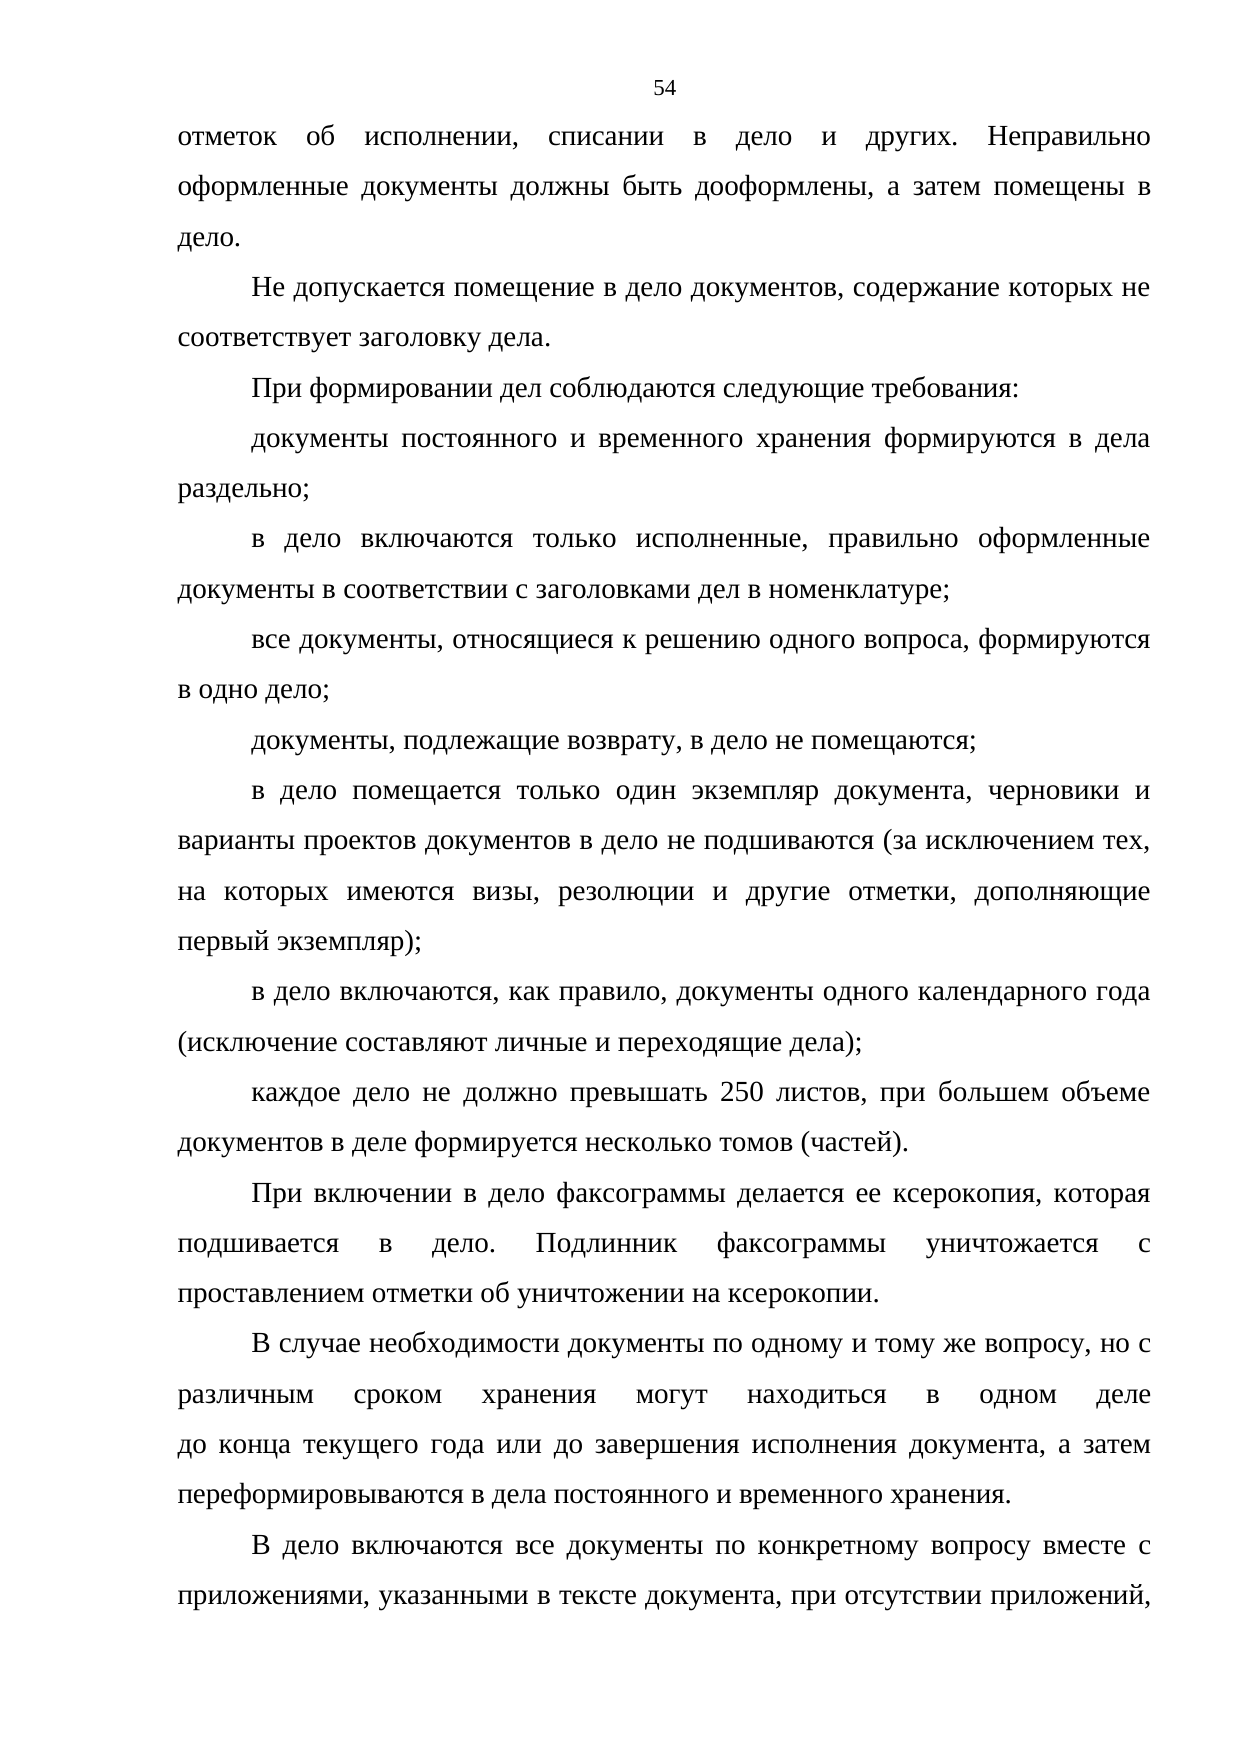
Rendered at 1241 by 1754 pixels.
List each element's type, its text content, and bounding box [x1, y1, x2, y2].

text документы, подлежащие возврату, в дело не помещаются; [177, 722, 1152, 755]
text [177, 118, 1152, 252]
text все документы, относящиеся к решению одного вопроса, формируются в одно дело; [177, 621, 1152, 705]
text Не допускается помещение в дело документов, содержание которых не соответствует заголовку дела. [177, 269, 1152, 353]
text При формировании дел соблюдаются следующие требования: [177, 370, 1152, 403]
text каждое дело не должно превышать 250 листов, при большем объеме документов в деле формируется несколько томов (частей). [177, 1074, 1152, 1158]
text в дело включаются, как правило, документы одного календарного года (исключение составляют личные и переходящие дела); [177, 973, 1152, 1057]
text При включении в дело факсограммы делается ее ксерокопия, которая подшивается в дело. Подлинник факсограммы уничтожается с проставлением отметки об уничтожении на ксерокопии. [177, 1175, 1152, 1309]
text в дело включаются только исполненные, правильно оформленные документы в соответствии с заголовками дел в номенклатуре; [177, 521, 1152, 604]
text В случае необходимости документы по одному и тому же вопросу, но с различным сроком хранения могут находиться в одном деле до конца текущего года или до завершения исполнения документа, а затем переформировываются в дела постоянного и временного хранения. [177, 1326, 1152, 1510]
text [177, 1527, 1152, 1611]
text в дело помещается только один экземпляр документа, черновики и варианты проектов документов в дело не подшиваются (за исключением тех, на которых имеются визы, резолюции и другие отметки, дополняющие первый экземпляр); [177, 772, 1152, 957]
text документы постоянного и временного хранения формируются в дела раздельно; [177, 420, 1152, 504]
